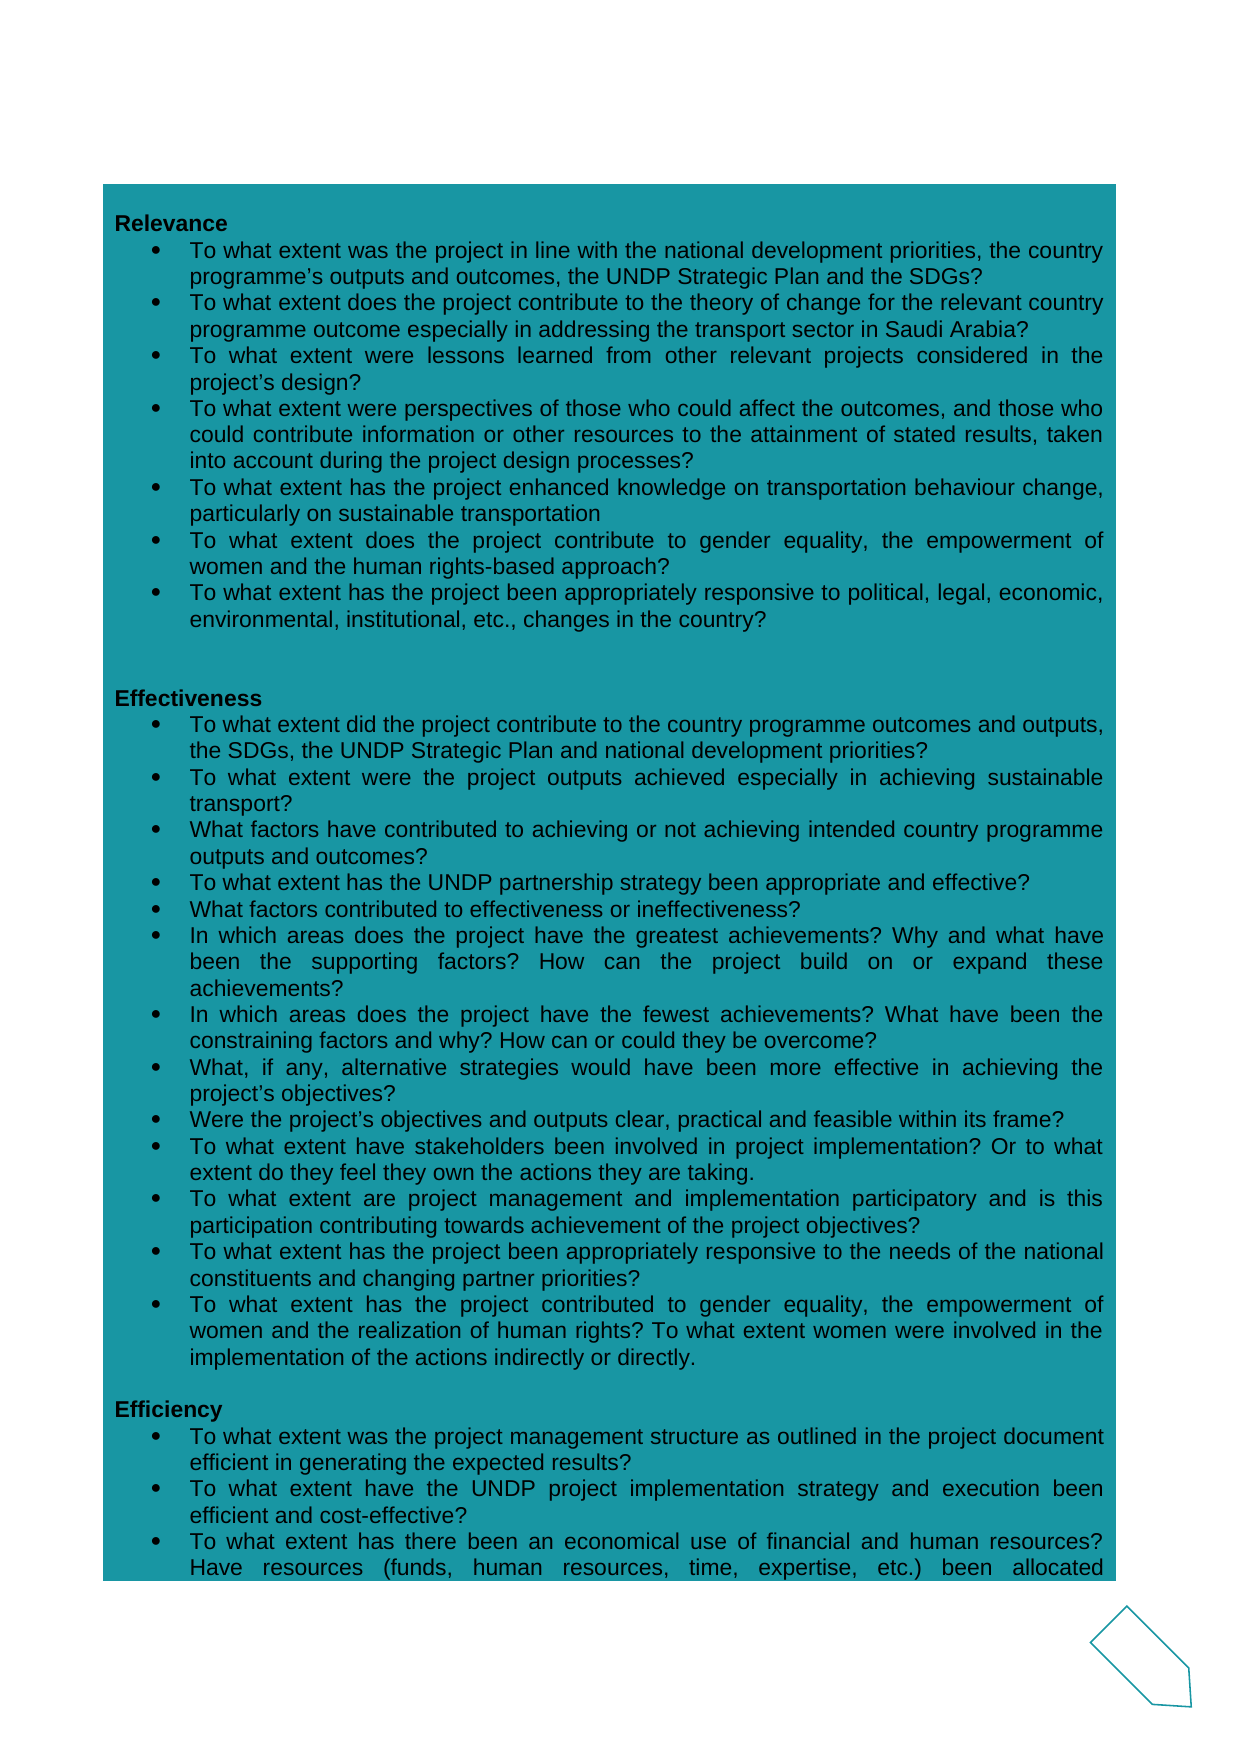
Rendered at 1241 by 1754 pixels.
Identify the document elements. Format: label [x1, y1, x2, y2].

table_header [103, 184, 1116, 1581]
